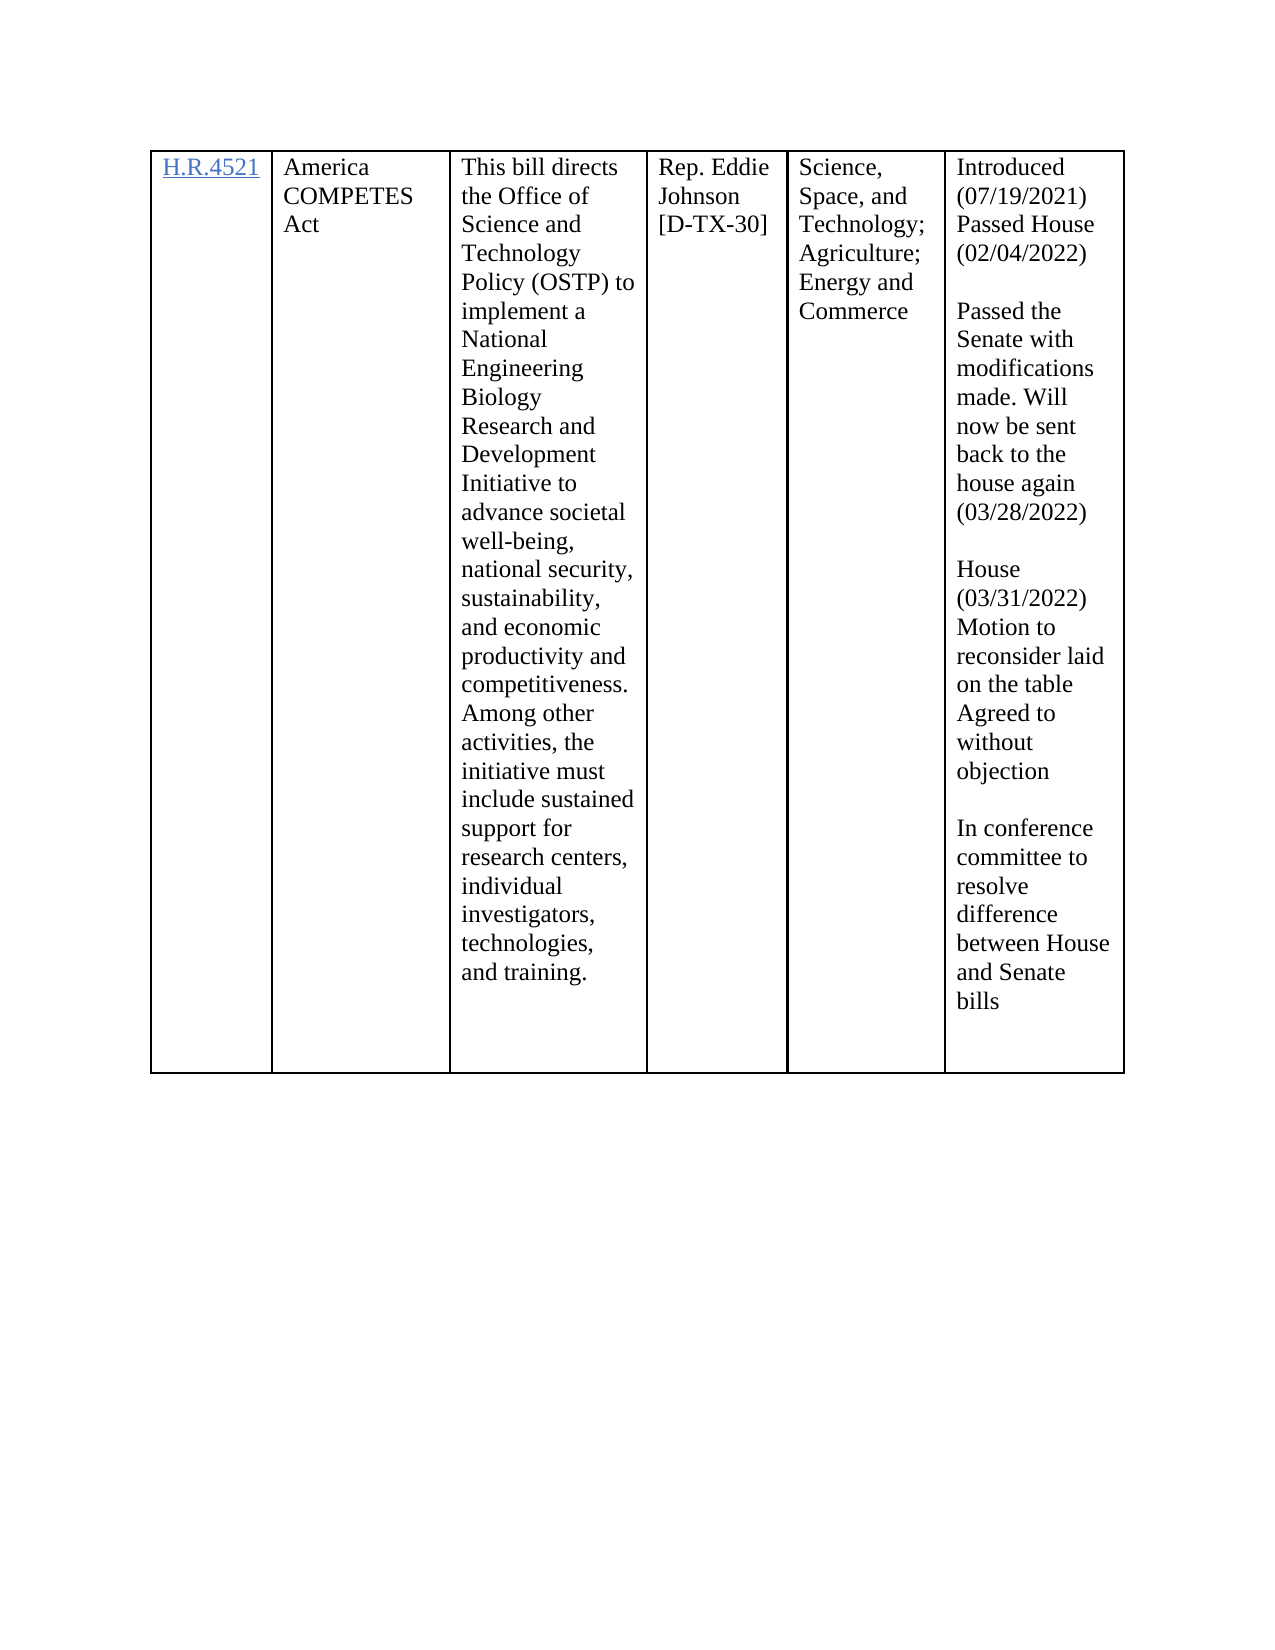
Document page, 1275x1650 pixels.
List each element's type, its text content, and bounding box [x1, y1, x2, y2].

table_cell This bill directs the Office of Science and Technology Policy (OSTP) to implement a National Engineering Biology Research and Development Initiative to advance societal well-being, national security, sustainability, and economic productivity and competitiveness. Among other activities, the initiative must include sustained support for research centers, individual investigators, technologies, and training. [451, 152, 646, 1072]
table_cell Science, Space, and Technology; Agriculture; Energy and Commerce [789, 152, 944, 1072]
table_cell Introduced (07/19/2021) Passed House (02/04/2022) Passed the Senate with modifications made. Will now be sent back to the house again (03/28/2022) House (03/31/2022) Motion to reconsider laid on the table Agreed to without objection In conference committee to resolve difference between House and Senate bills [946, 152, 1123, 1072]
table_cell America COMPETES Act [273, 152, 449, 1072]
table_cell H.R.4521 [152, 152, 271, 1072]
table_cell Rep. Eddie Johnson [D-TX-30] [648, 152, 786, 1072]
